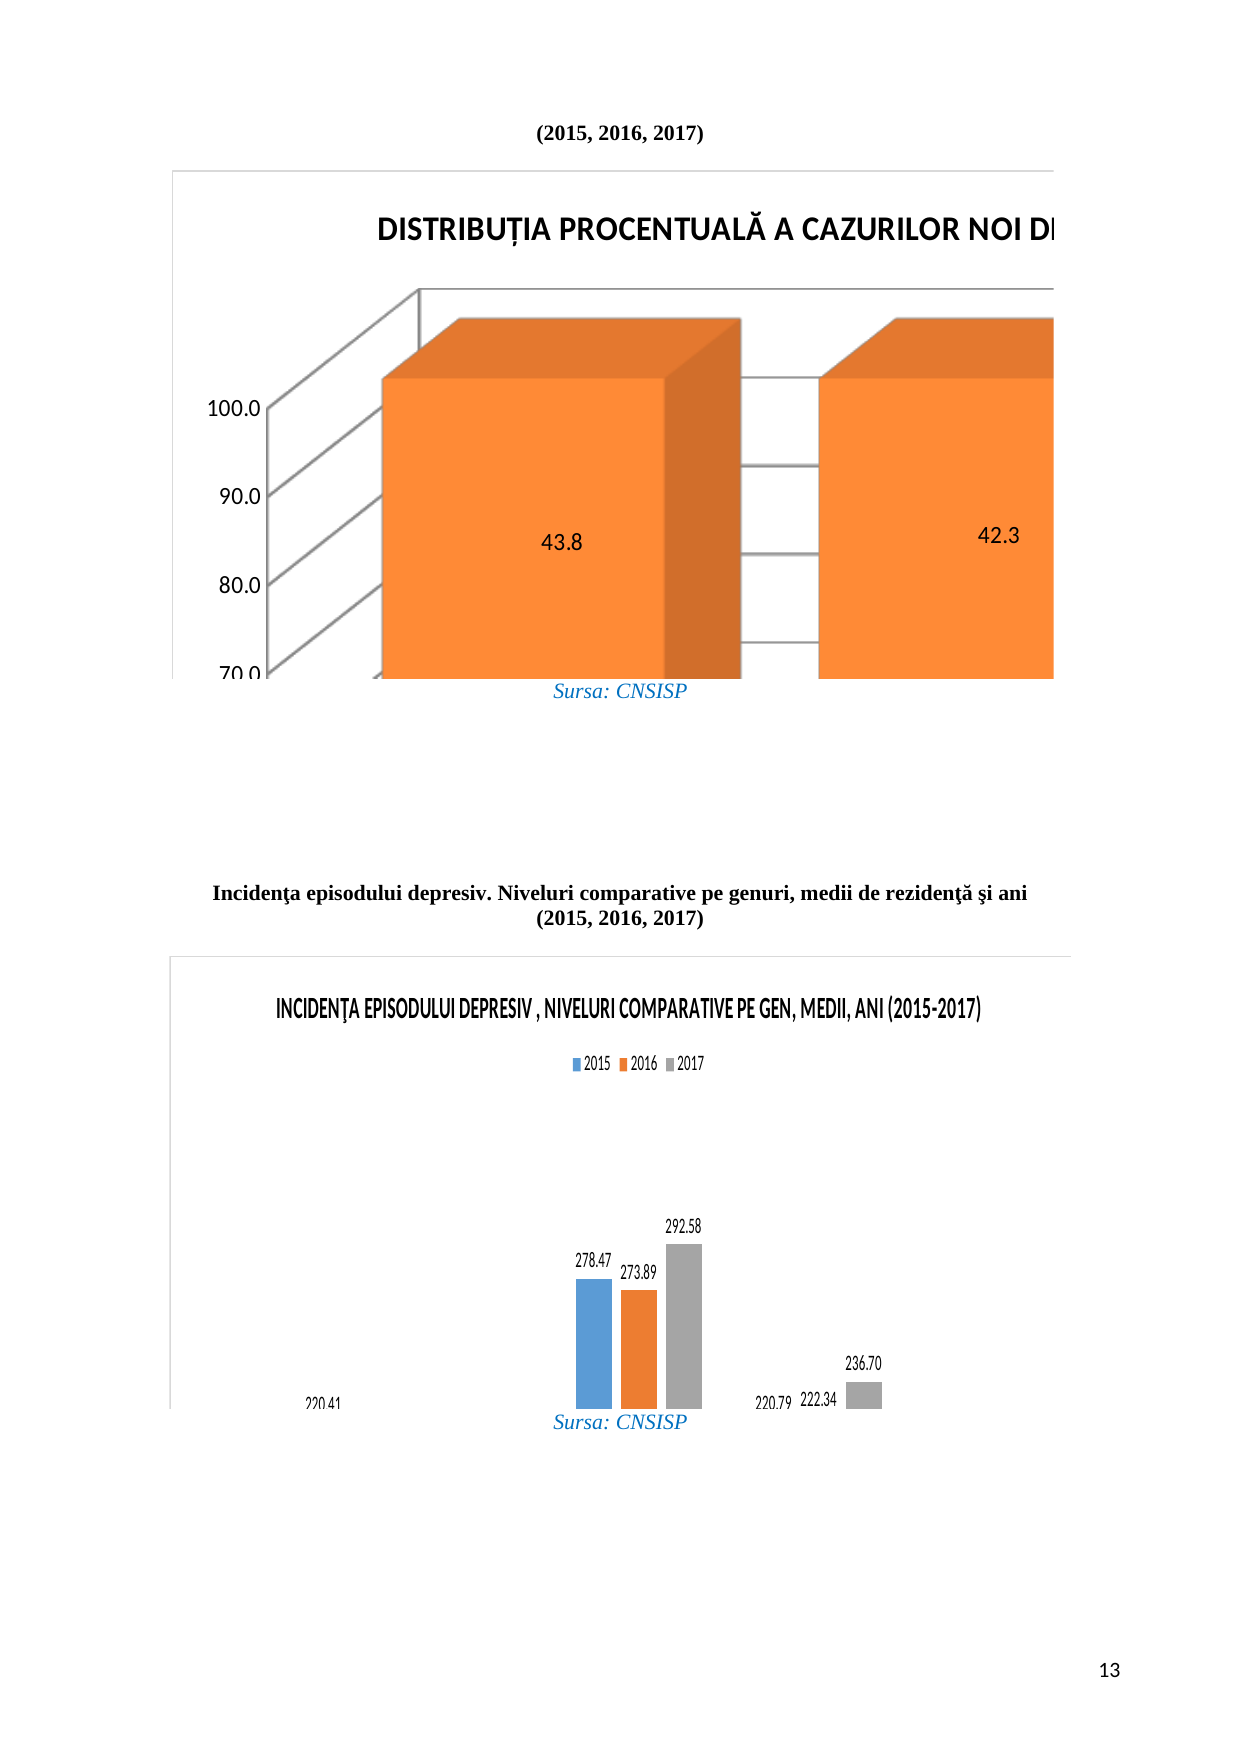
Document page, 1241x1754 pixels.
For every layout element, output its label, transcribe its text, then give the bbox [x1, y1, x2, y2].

text (2015, 2016, 2017) [120, 905, 1120, 930]
text Incidenţa episodului depresiv. Niveluri comparative pe genuri, medii de rezidenţă şi ani [120, 880, 1120, 905]
text (2015, 2016, 2017) [120, 120, 1120, 145]
text Sursa: CNSISP [120, 1409, 1120, 1434]
text Sursa: CNSISP [120, 678, 1120, 703]
